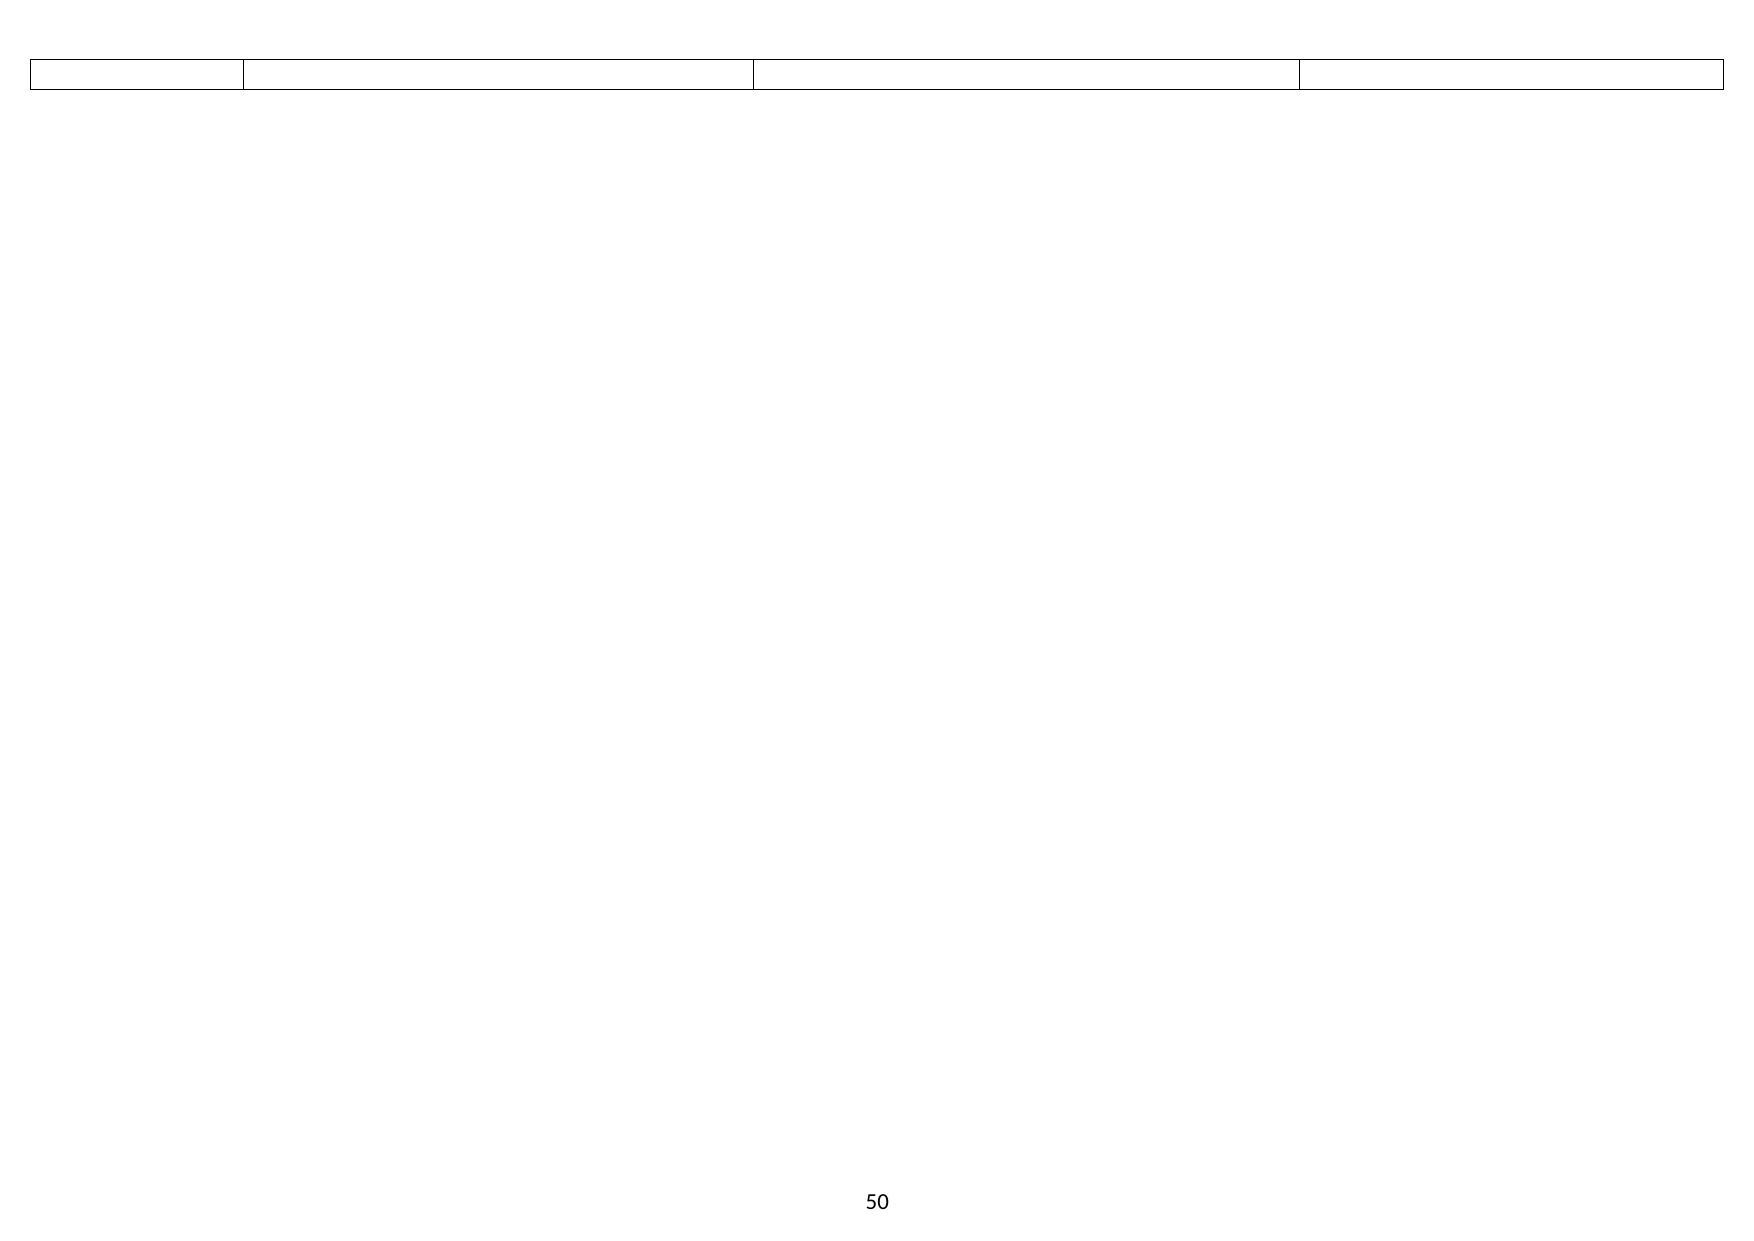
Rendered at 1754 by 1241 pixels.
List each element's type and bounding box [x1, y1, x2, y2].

table_cell [754, 60, 1299, 89]
table_cell [31, 60, 243, 89]
table_cell [1300, 60, 1723, 89]
table_cell [244, 60, 753, 89]
